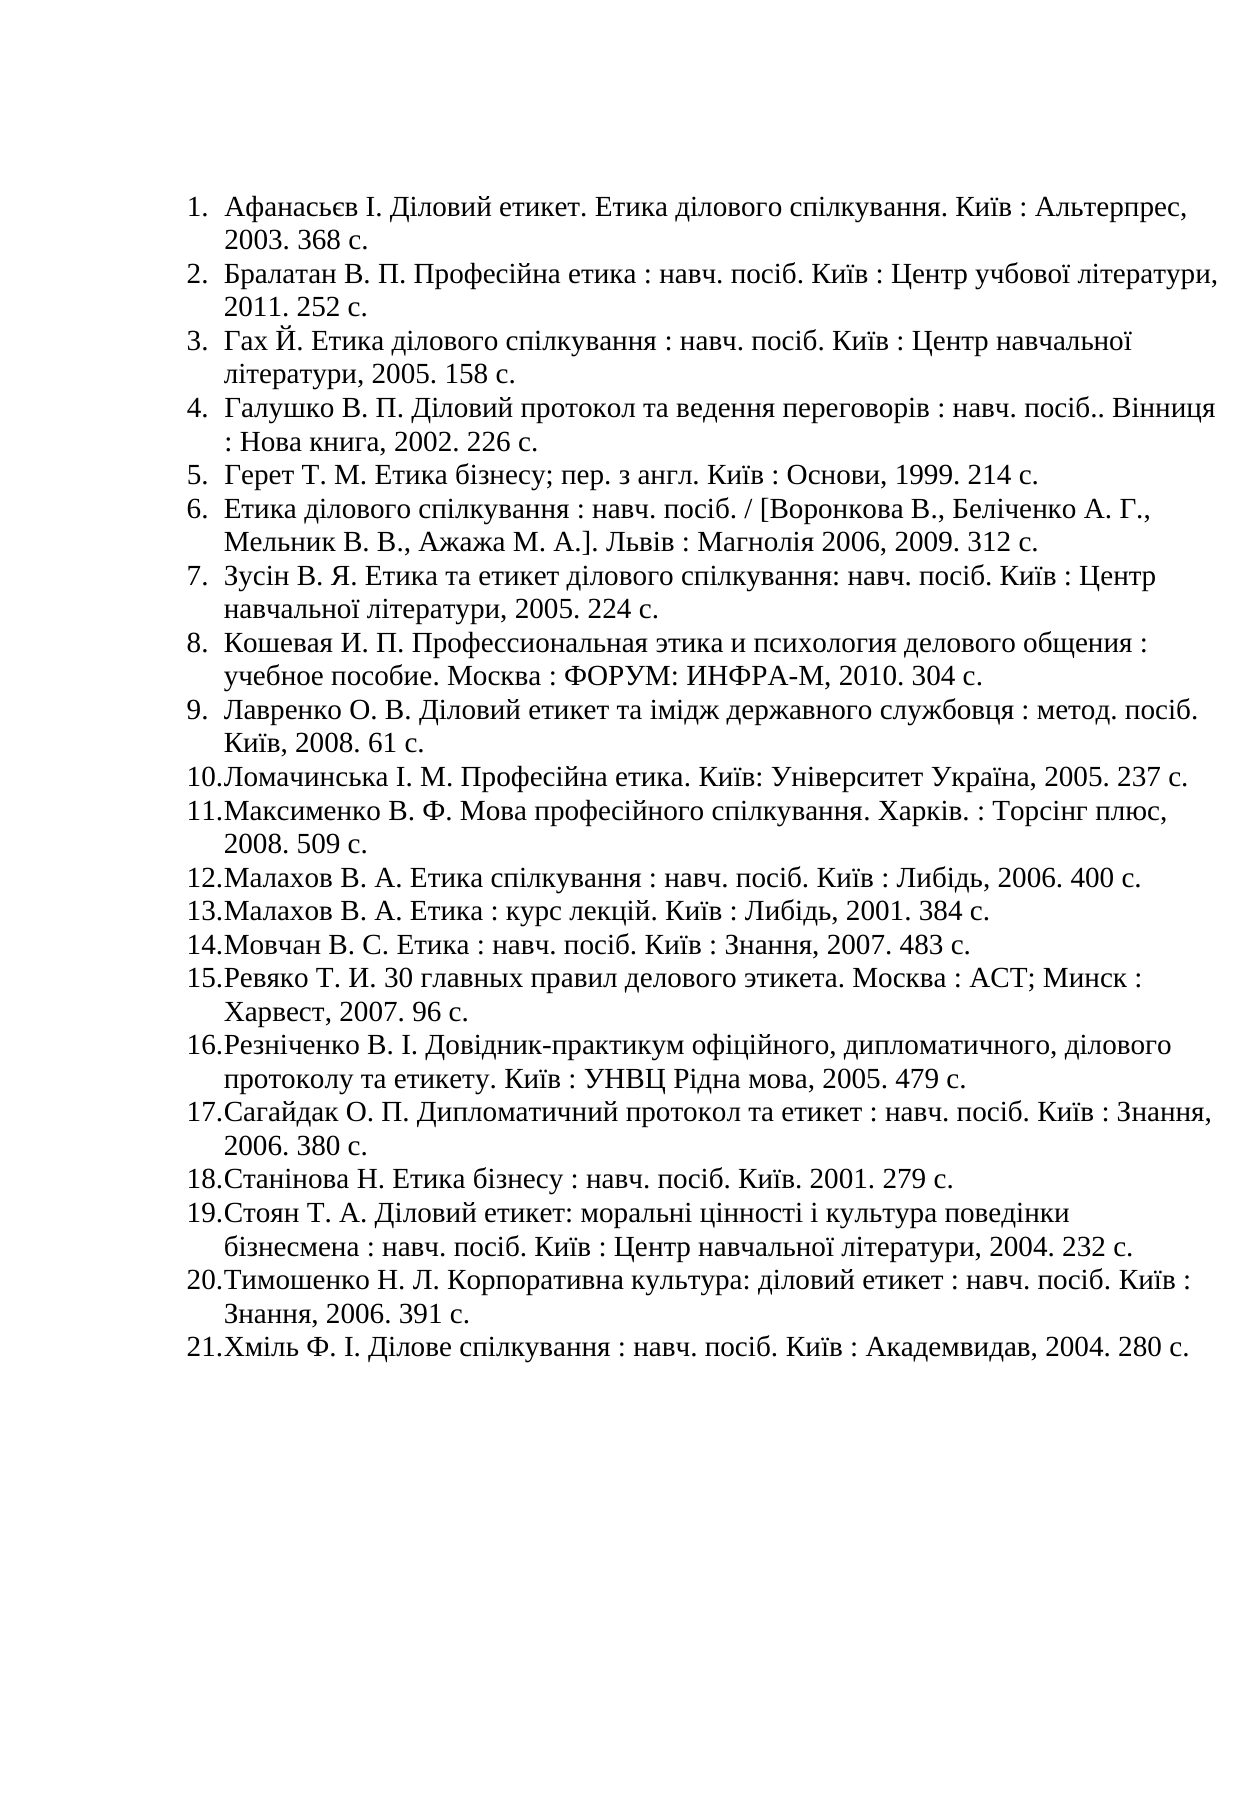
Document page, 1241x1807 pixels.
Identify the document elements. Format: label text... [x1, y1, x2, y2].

list Кошевая И. П. Профессиональная этика и психология делового общения : учебное пособие. Москва : ФОРУМ: ИНФРА-М, 2010. 304 с. [186, 625, 1222, 692]
list Малахов В. А. Етика спілкування : навч. посіб. Київ : Либідь, 2006. 400 с. [186, 860, 1222, 893]
list Тимошенко Н. Л. Корпоративна культура: діловий етикет : навч. посіб. Київ : Знання, 2006. 391 с. [186, 1262, 1222, 1329]
list Мовчан В. С. Етика : навч. посіб. Київ : Знання, 2007. 483 с. [186, 927, 1222, 960]
list Зусін В. Я. Етика та етикет ділового спілкування: навч. посіб. Київ : Центр навчальної літератури, 2005. 224 с. [186, 558, 1222, 625]
list Гах Й. Етика ділового спілкування : навч. посіб. Київ : Центр навчальної літератури, 2005. 158 с. [186, 323, 1222, 390]
list Хміль Ф. І. Ділове спілкування : навч. посіб. Київ : Академвидав, 2004. 280 с. [186, 1329, 1222, 1363]
list Лавренко О. В. Діловий етикет та імідж державного службовця : метод. посіб. Київ, 2008. 61 с. [186, 692, 1222, 759]
list Резніченко В. І. Довідник-практикум офіційного, дипломатичного, ділового протоколу та етикету. Київ : УНВЦ Рідна мова, 2005. 479 с. [186, 1027, 1222, 1094]
list Малахов В. А. Етика : курс лекцій. Київ : Либідь, 2001. 384 с. [186, 893, 1222, 927]
list Сагайдак О. П. Дипломатичний протокол та етикет : навч. посіб. Київ : Знання, 2006. 380 с. [186, 1094, 1222, 1162]
list Галушко В. П. Діловий протокол та ведення переговорів : навч. посіб.. Вінниця : Нова книга, 2002. 226 с. [187, 390, 1222, 457]
list Етика ділового спілкування : навч. посіб. / [Воронкова В., Беліченко А. Г., Мельник В. В., Ажажа М. А.]. Львів : Магнолія 2006, 2009. 312 с. [186, 491, 1222, 558]
list Стоян Т. А. Діловий етикет: моральні цінності і культура поведінки бізнесмена : навч. посіб. Київ : Центр навчальної літератури, 2004. 232 с. [186, 1195, 1222, 1262]
list Герет Т. М. Етика бізнесу; пер. з англ. Київ : Основи, 1999. 214 с. [187, 457, 1222, 491]
list Максименко В. Ф. Мова професійного спілкування. Харків. : Торсінг плюс, 2008. 509 с. [186, 793, 1222, 860]
list Афанасьєв І. Діловий етикет. Етика ділового спілкування. Київ : Альтерпрес, 2003. 368 с. [187, 189, 1222, 256]
list Ревяко Т. И. 30 главных правил делового этикета. Москва : АСТ; Минск : Харвест, 2007. 96 с. [186, 960, 1222, 1027]
list Бралатан В. П. Професійна етика : навч. посіб. Київ : Центр учбової літератури, 2011. 252 с. [186, 256, 1222, 323]
list Станінова Н. Етика бізнесу : навч. посіб. Київ. 2001. 279 с. [186, 1162, 1222, 1195]
list Ломачинська І. М. Професійна етика. Київ: Університет Україна, 2005. 237 с. [186, 759, 1222, 793]
